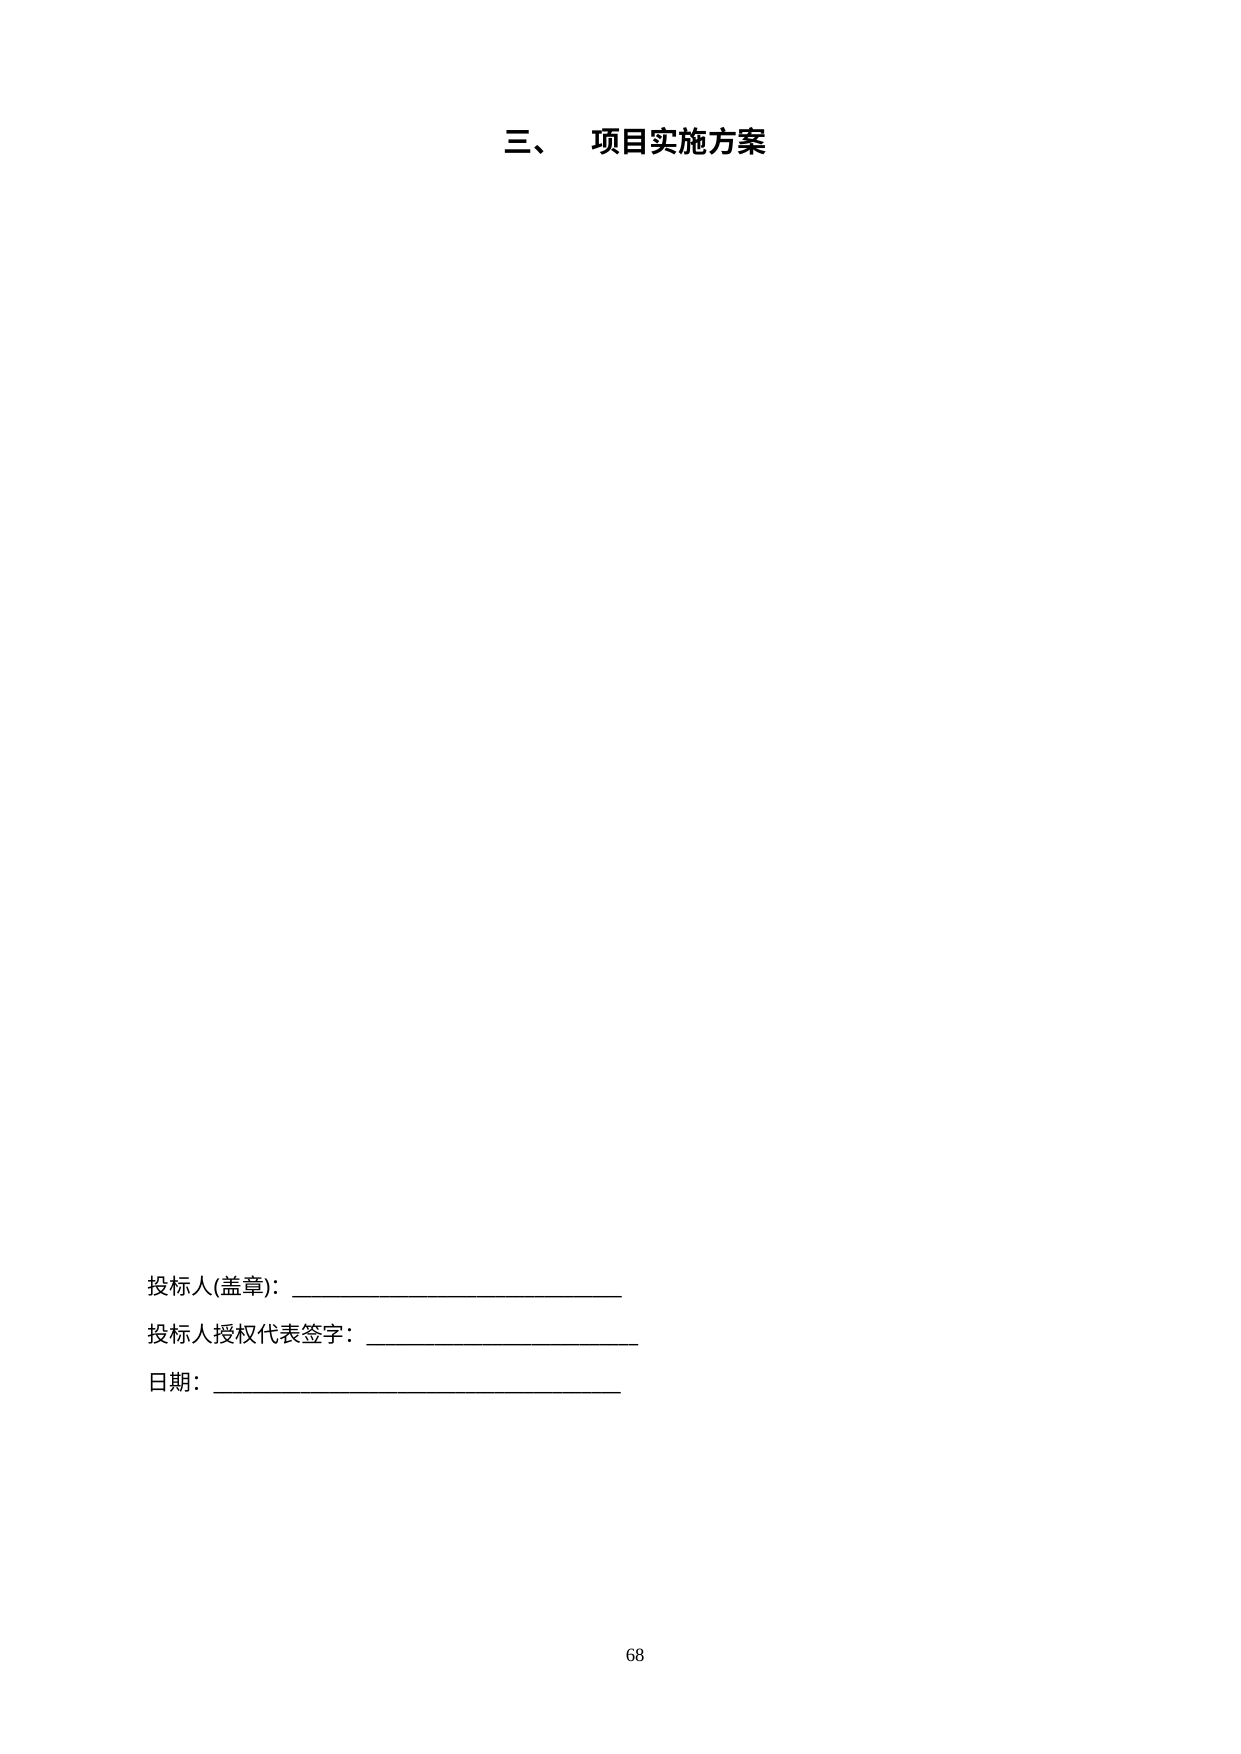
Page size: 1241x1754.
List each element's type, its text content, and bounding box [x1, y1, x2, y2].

text 投标人授权代表签字：____________________________ [148, 1317, 1122, 1349]
text 日期：__________________________________________ [148, 1364, 1122, 1396]
list 项目实施方案 [148, 118, 1122, 160]
text 投标人(盖章)：__________________________________ [148, 1269, 1122, 1301]
